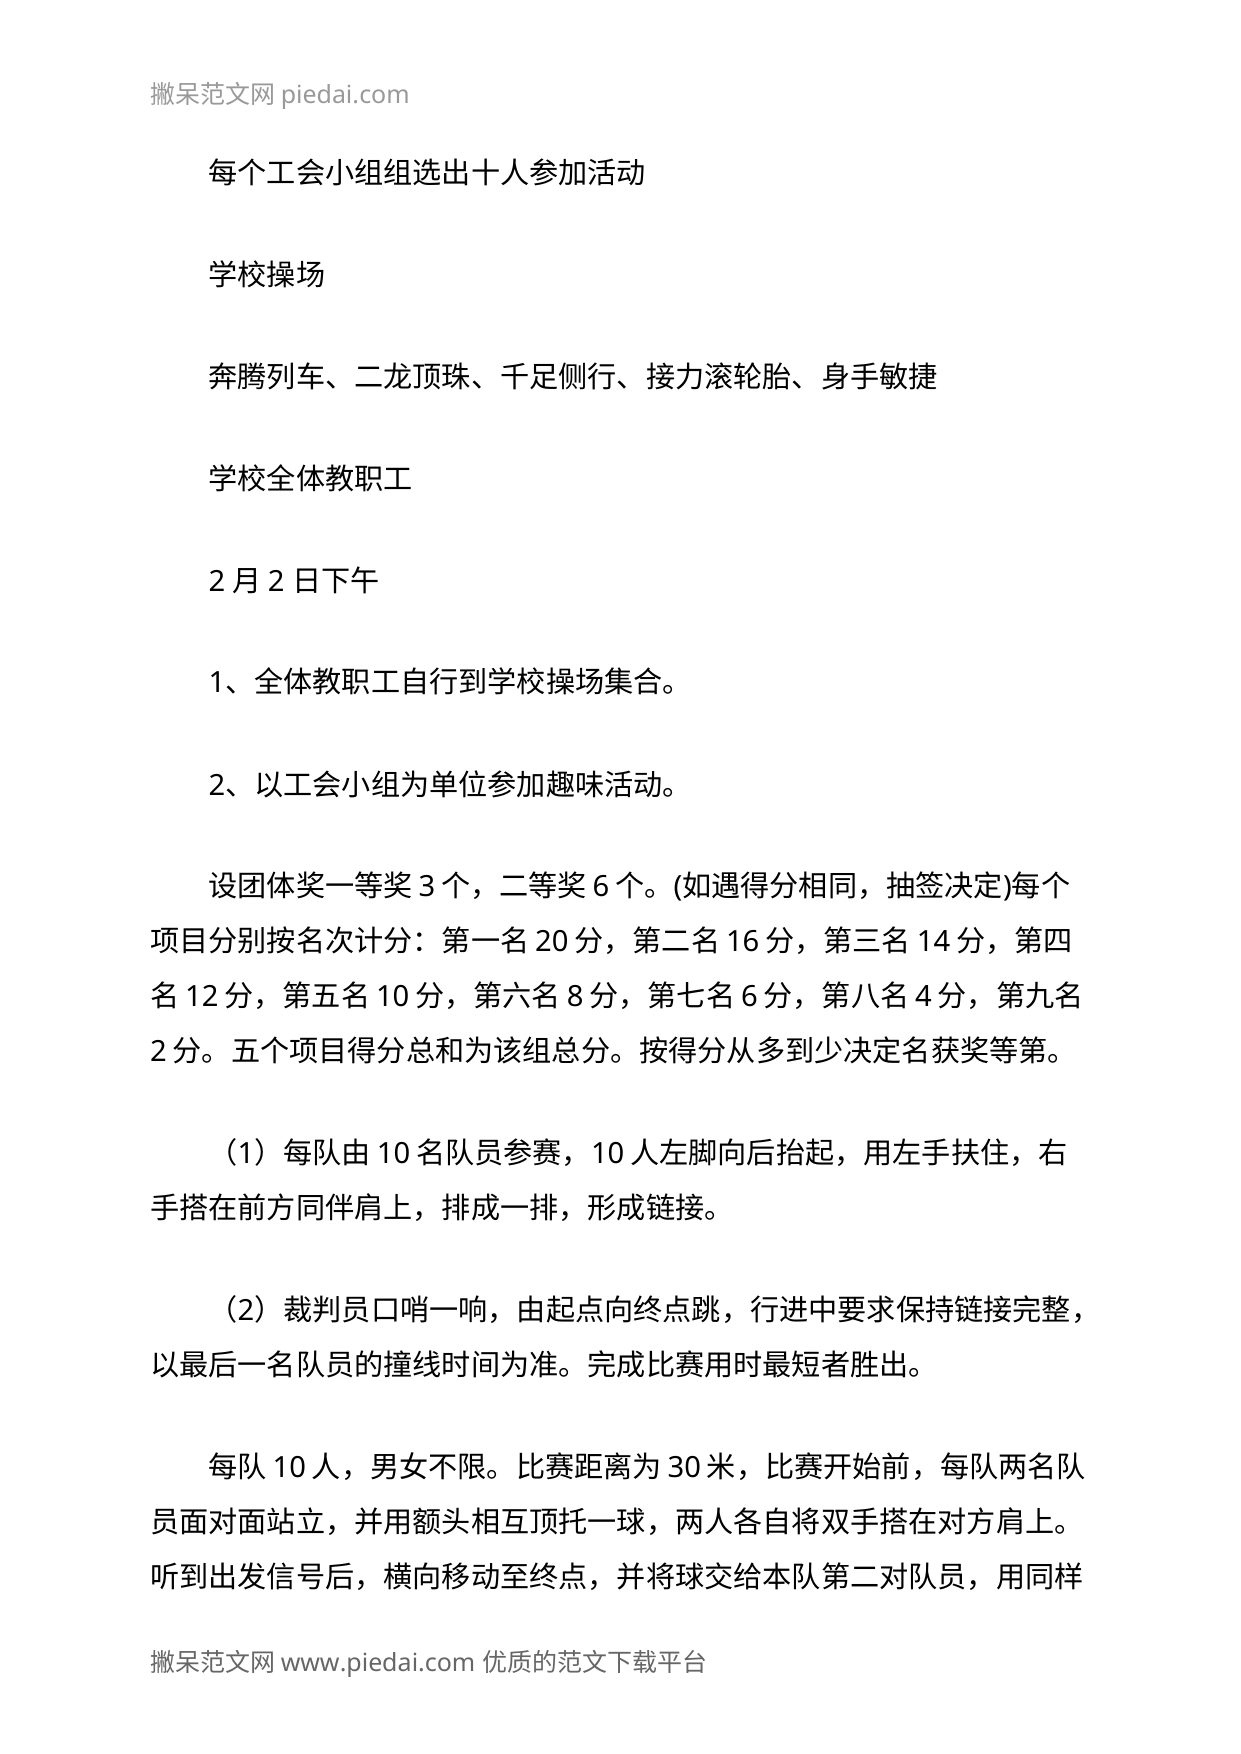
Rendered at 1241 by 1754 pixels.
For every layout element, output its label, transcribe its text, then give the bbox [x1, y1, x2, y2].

text 1、全体教职工自行到学校操场集合。 [150, 659, 1090, 701]
text 2 月2 日下午 [150, 557, 1090, 599]
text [150, 1443, 1090, 1596]
text （1）每队由10名队员参赛，10人左脚向后抬起，用左手扶住，右手搭在前方同伴肩上，排成一排，形成链接。 [150, 1130, 1090, 1227]
text 学校操场 [150, 252, 1090, 294]
text （2）裁判员口哨一响，由起点向终点跳，行进中要求保持链接完整，以最后一名队员的撞线时间为准。完成比赛用时最短者胜出。 [150, 1287, 1090, 1384]
text 设团体奖一等奖3个，二等奖6个。(如遇得分相同，抽签决定)每个项目分别按名次计分：第一名20分，第二名16分，第三名14分，第四名12分，第五名10分，第六名8分，第七名6分，第八名4分，第九名2分。五个项目得分总和为该组总分。按得分从多到少决定名获奖等第。 [150, 863, 1090, 1070]
text 奔腾列车、二龙顶珠、千足侧行、接力滚轮胎、身手敏捷 [150, 353, 1090, 396]
text 每个工会小组组选出十人参加活动 [150, 150, 1090, 192]
text 学校全体教职工 [150, 455, 1090, 498]
text 2、以工会小组为单位参加趣味活动。 [150, 761, 1090, 803]
